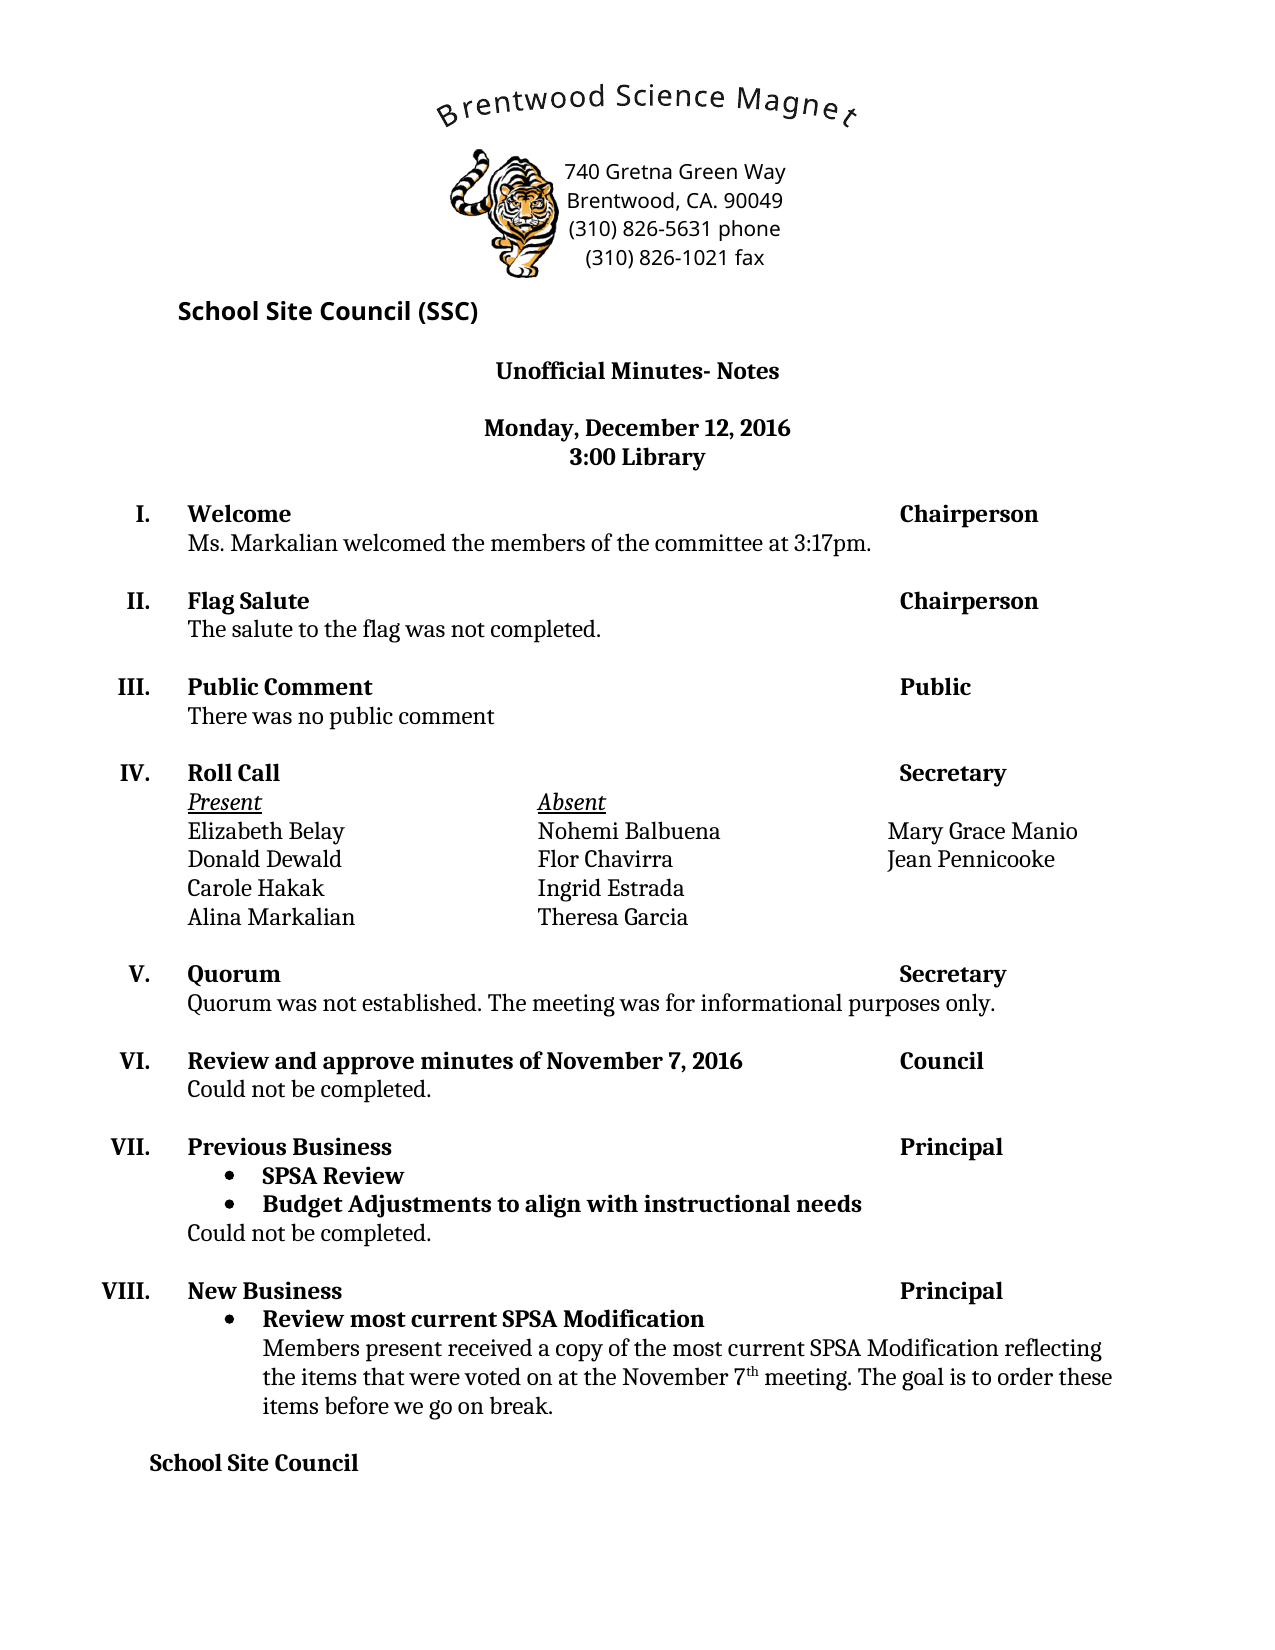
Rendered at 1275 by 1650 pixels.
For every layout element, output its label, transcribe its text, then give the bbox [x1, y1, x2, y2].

text Unofficial Minutes- Notes [150, 357, 1125, 385]
list Review most current SPSA Modification [225, 1305, 1125, 1334]
list There was no public comment [187, 702, 1125, 730]
text Quorum was not established. The meeting was for informational purposes only. [187, 989, 1125, 1018]
text 3:00 Library [150, 443, 1125, 472]
text The salute to the flag was not completed. [187, 615, 1125, 644]
text Elizabeth Belay [187, 817, 425, 845]
list Flag Salute Chairperson [150, 587, 1125, 615]
list SPSA Review [225, 1162, 1125, 1190]
list Budget Adjustments to align with instructional needs [225, 1190, 1125, 1219]
list New Business Principal [150, 1277, 1125, 1305]
text Flor Chavirra [537, 845, 775, 874]
list Members present received a copy of the most current SPSA Modification reflecting the items that were voted on at the November 7th meeting. The goal is to order these items before we go on break. [262, 1334, 1125, 1420]
text Donald Dewald [187, 845, 425, 874]
text Alina Markalian [187, 903, 425, 932]
list Previous Business Principal [150, 1133, 1125, 1162]
text Carole Hakak [187, 874, 425, 903]
text Jean Pennicooke [887, 845, 1125, 874]
text Nohemi Balbuena [537, 817, 775, 845]
list Review and approve minutes of November 7, 2016 Council [150, 1047, 1125, 1075]
list Welcome Chairperson [150, 500, 1125, 529]
list Quorum Secretary [150, 960, 1125, 989]
text Could not be completed. [187, 1219, 1125, 1248]
list Roll Call Secretary [150, 759, 1125, 788]
text Present [187, 788, 425, 817]
text Mary Grace Manio [887, 817, 1125, 845]
text Ms. Markalian welcomed the members of the committee at 3:17pm. [187, 529, 1125, 558]
text Monday, December 12, 2016 [150, 414, 1125, 443]
list School Site Council [150, 1449, 1125, 1478]
text Theresa Garcia [537, 903, 775, 932]
list Public Comment Public [150, 673, 1125, 702]
picture [450, 149, 559, 278]
text Absent [537, 788, 775, 817]
text Ingrid Estrada [537, 874, 775, 903]
text Could not be completed. [187, 1075, 1125, 1104]
text School Site Council (SSC) [150, 294, 1125, 328]
